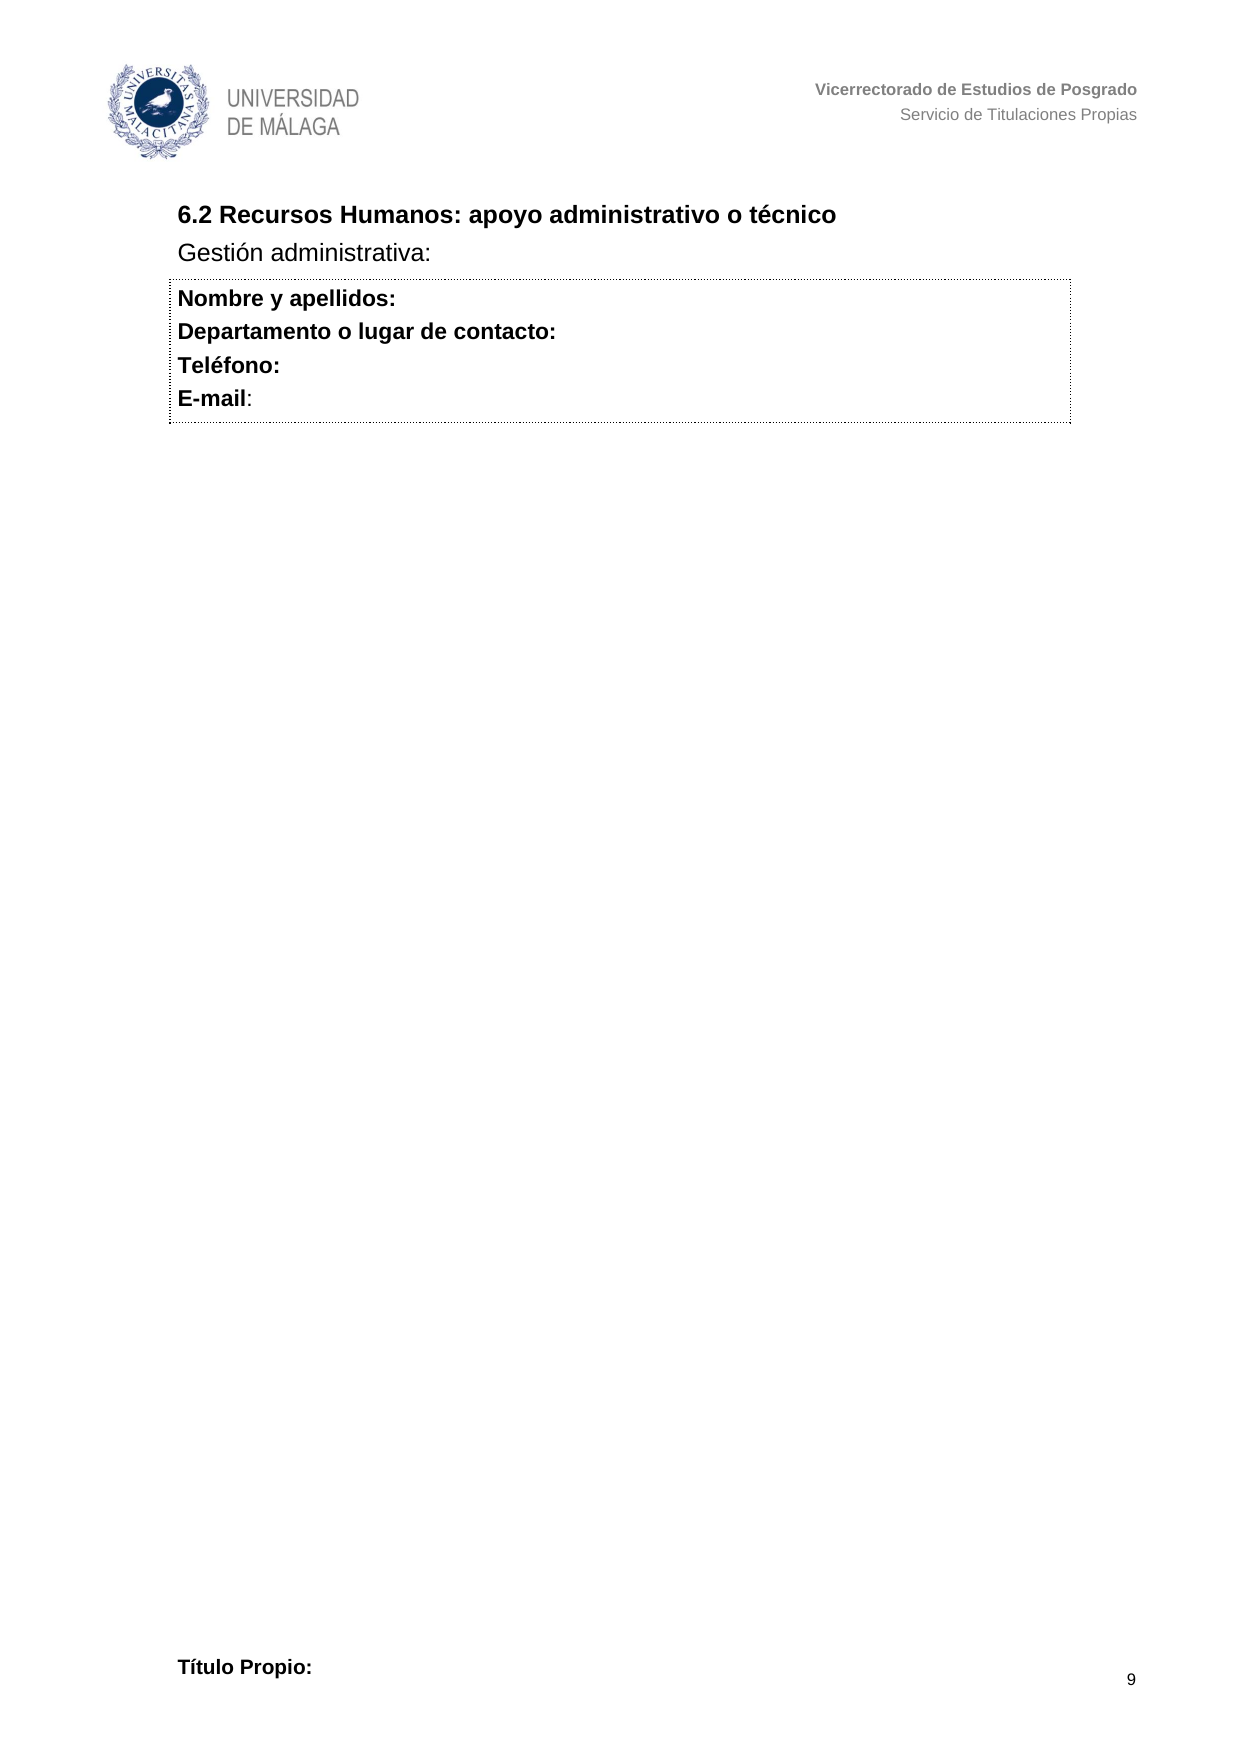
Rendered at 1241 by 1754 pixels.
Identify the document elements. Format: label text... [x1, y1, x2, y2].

text 6.2 Recursos Humanos: apoyo administrativo o técnico [177, 200, 1078, 229]
text Gestión administrativa: [177, 229, 1078, 266]
table_header Nombre y apellidos: Departamento o lugar de contacto: Teléfono: E-mail: [170, 279, 1070, 422]
picture [102, 56, 365, 168]
